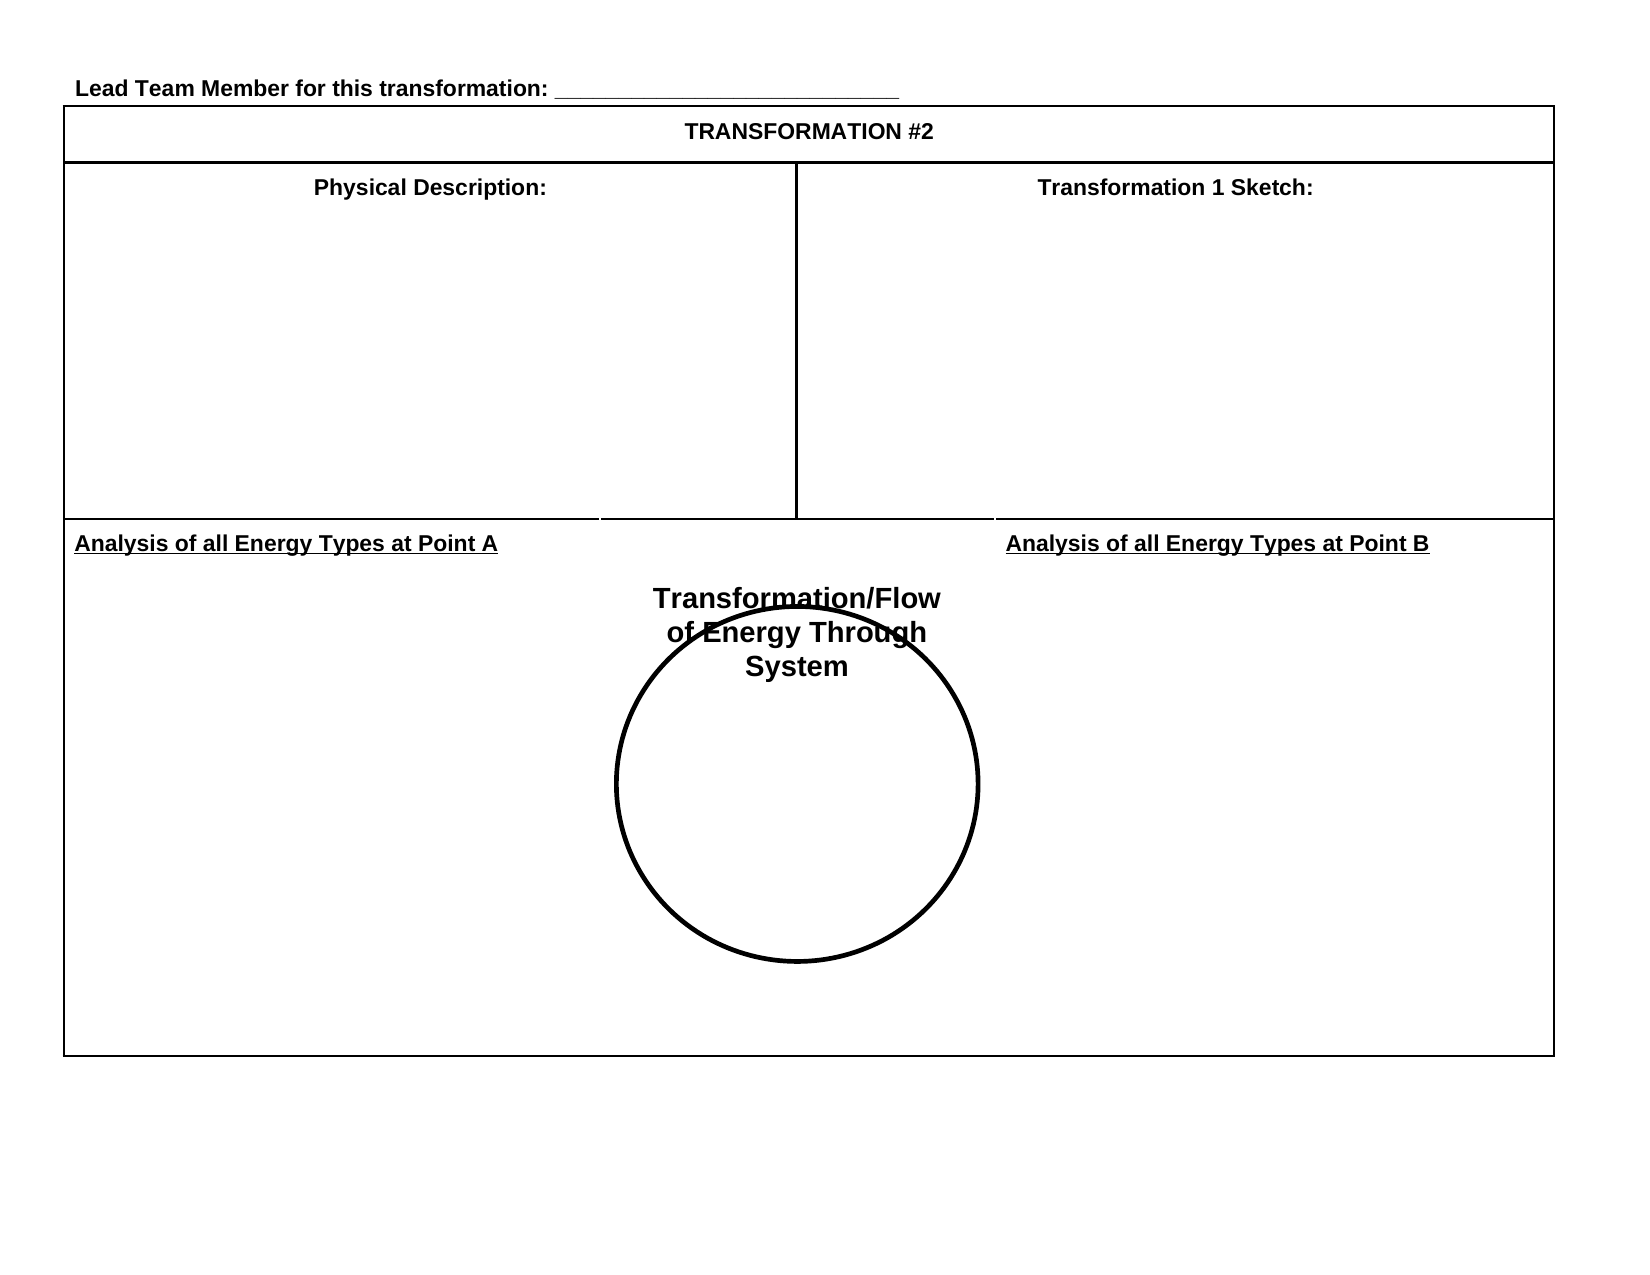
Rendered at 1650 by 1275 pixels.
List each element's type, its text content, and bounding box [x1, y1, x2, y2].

table_cell Physical Description: [65, 164, 795, 518]
text Lead Team Member for this transformation: ___________________________ [75, 75, 1575, 101]
table_cell Transformation 1 Sketch: [798, 164, 1553, 518]
table_cell Analysis of all Energy Types at Point B [996, 520, 1553, 1055]
table_header TRANSFORMATION #2 [65, 107, 1553, 161]
table_cell [601, 520, 994, 1055]
table_cell Analysis of all Energy Types at Point A [65, 520, 599, 1055]
